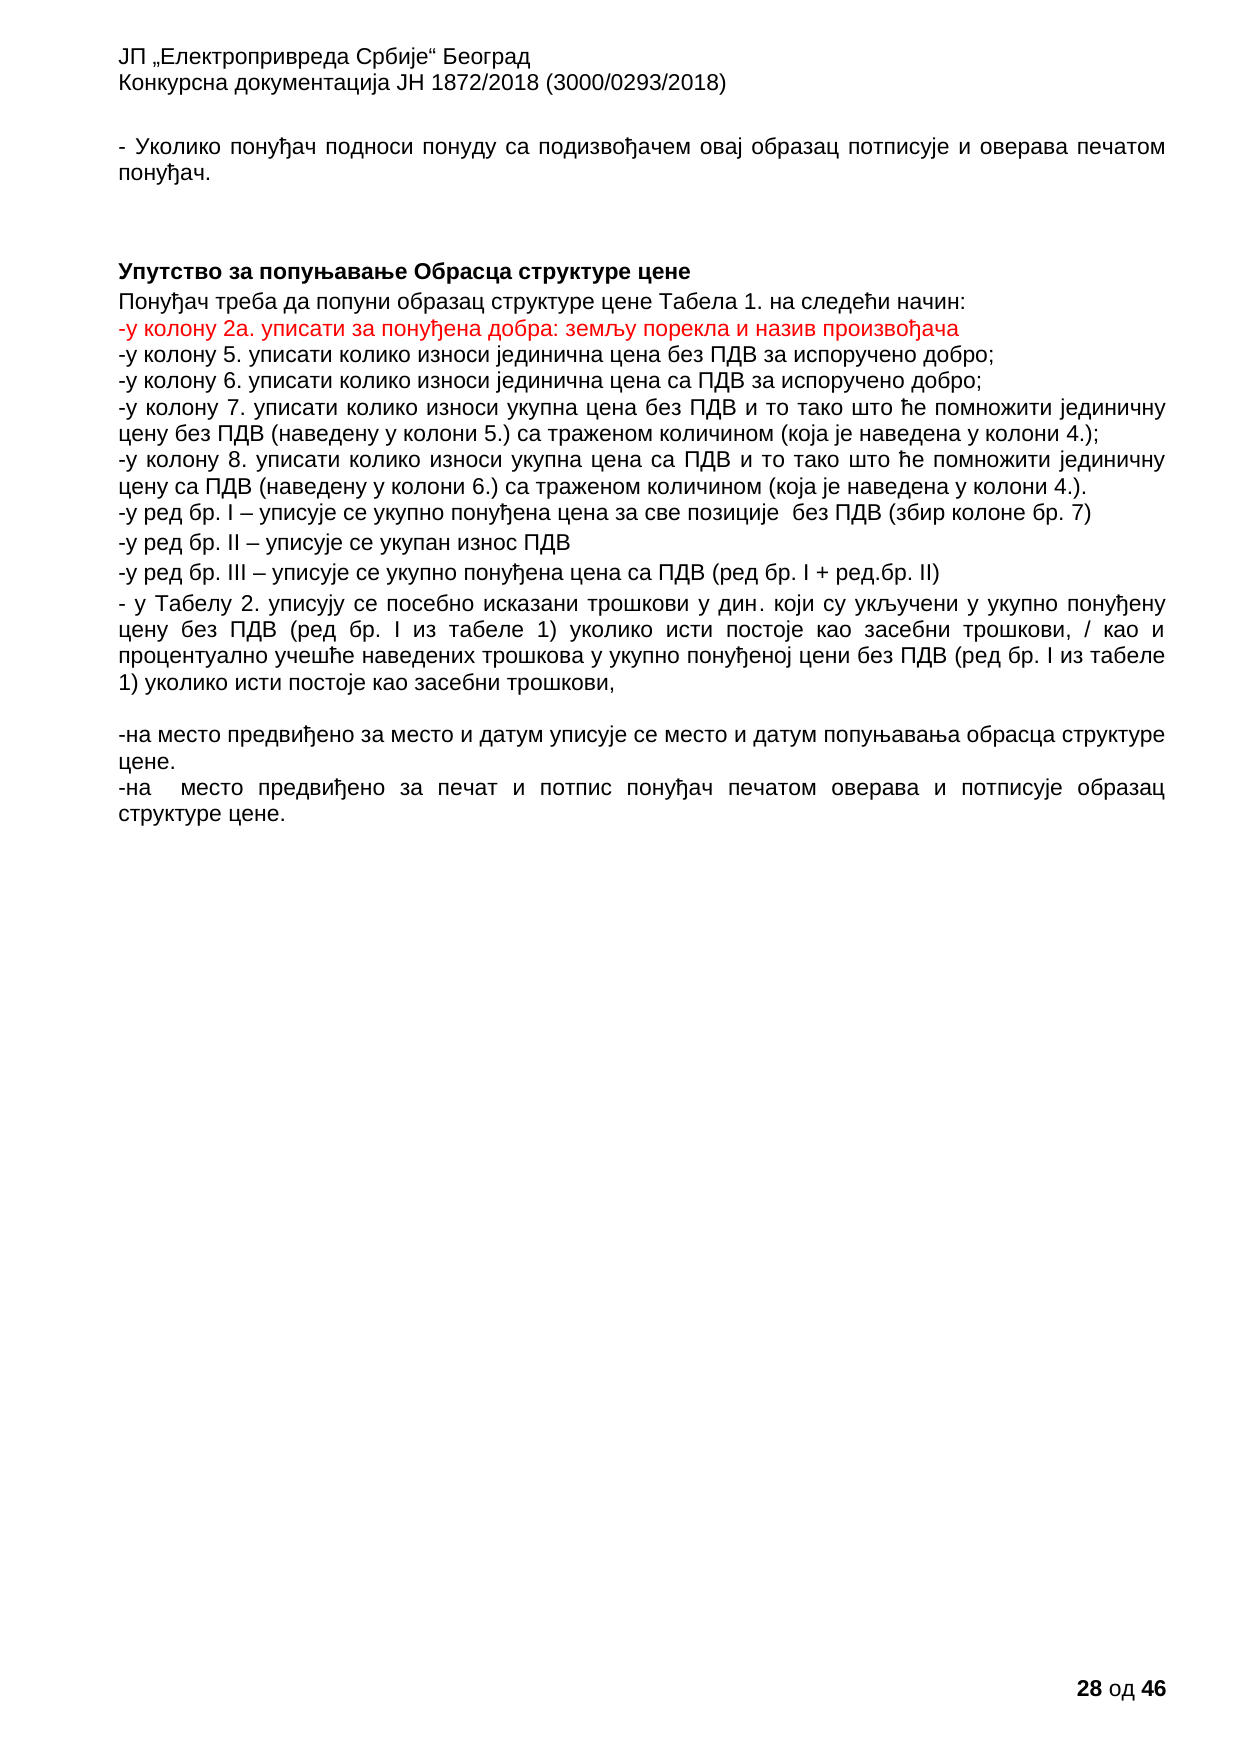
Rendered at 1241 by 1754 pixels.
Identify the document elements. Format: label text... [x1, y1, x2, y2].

text - Уколико понуђач подноси понуду са подизвођачем овај образац потписује и оверава печатом понуђач. [118, 133, 1166, 186]
text -у ред бр. II – уписује се укупан износ ПДВ [118, 529, 1166, 556]
text -на место предвиђено за печат и потпис понуђач печатом оверава и потписује образац структуре цене. [118, 774, 1166, 827]
text -у колону 6. уписати колико износи јединична цена са ПДВ за испоручено добро; [118, 367, 1166, 393]
text -у колону 2а. уписати за понуђена добра: земљу порекла и назив произвођача [118, 314, 1166, 341]
text -у колону 8. уписати колико износи укупна цена са ПДВ и то тако што ће помножити јединичну цену са ПДВ (наведену у колони 6.) са траженом количином (која је наведена у колони 4.). [118, 446, 1166, 499]
text -на место предвиђено за место и датум уписује се место и датум попуњавања обрасца структуре цене. [118, 721, 1166, 774]
text Упутство за попуњавање Обрасца структуре цене [118, 258, 1166, 284]
text -у ред бр. III – уписује се укупно понуђена цена са ПДВ (ред бр. I + ред.бр. II) [118, 559, 1166, 586]
text -у колону 5. уписати колико износи јединична цена без ПДВ за испоручено добро; [118, 341, 1166, 367]
text -у колону 7. уписати колико износи укупна цена без ПДВ и то тако што ће помножити јединичну цену без ПДВ (наведену у колони 5.) са траженом количином (која је наведена у колони 4.); [118, 393, 1166, 446]
text -у ред бр. I – уписује се укупно понуђена цена за све позиције без ПДВ (збир колоне бр. 7) [118, 499, 1166, 525]
text - у Табелу 2. уписују се посебно исказани трошкови у дин. који су укључени у укупно понуђену цену без ПДВ (ред бр. I из табеле 1) уколико исти постоје као засебни трошкови, / као и процентуално учешће наведених трошкова у укупно понуђеној цени без ПДВ (ред бр. I из табеле 1) уколико исти постоје као засебни трошкови, [118, 589, 1166, 695]
text Понуђач треба да попуни образац структуре цене Табела 1. на следећи начин: [118, 288, 1166, 314]
